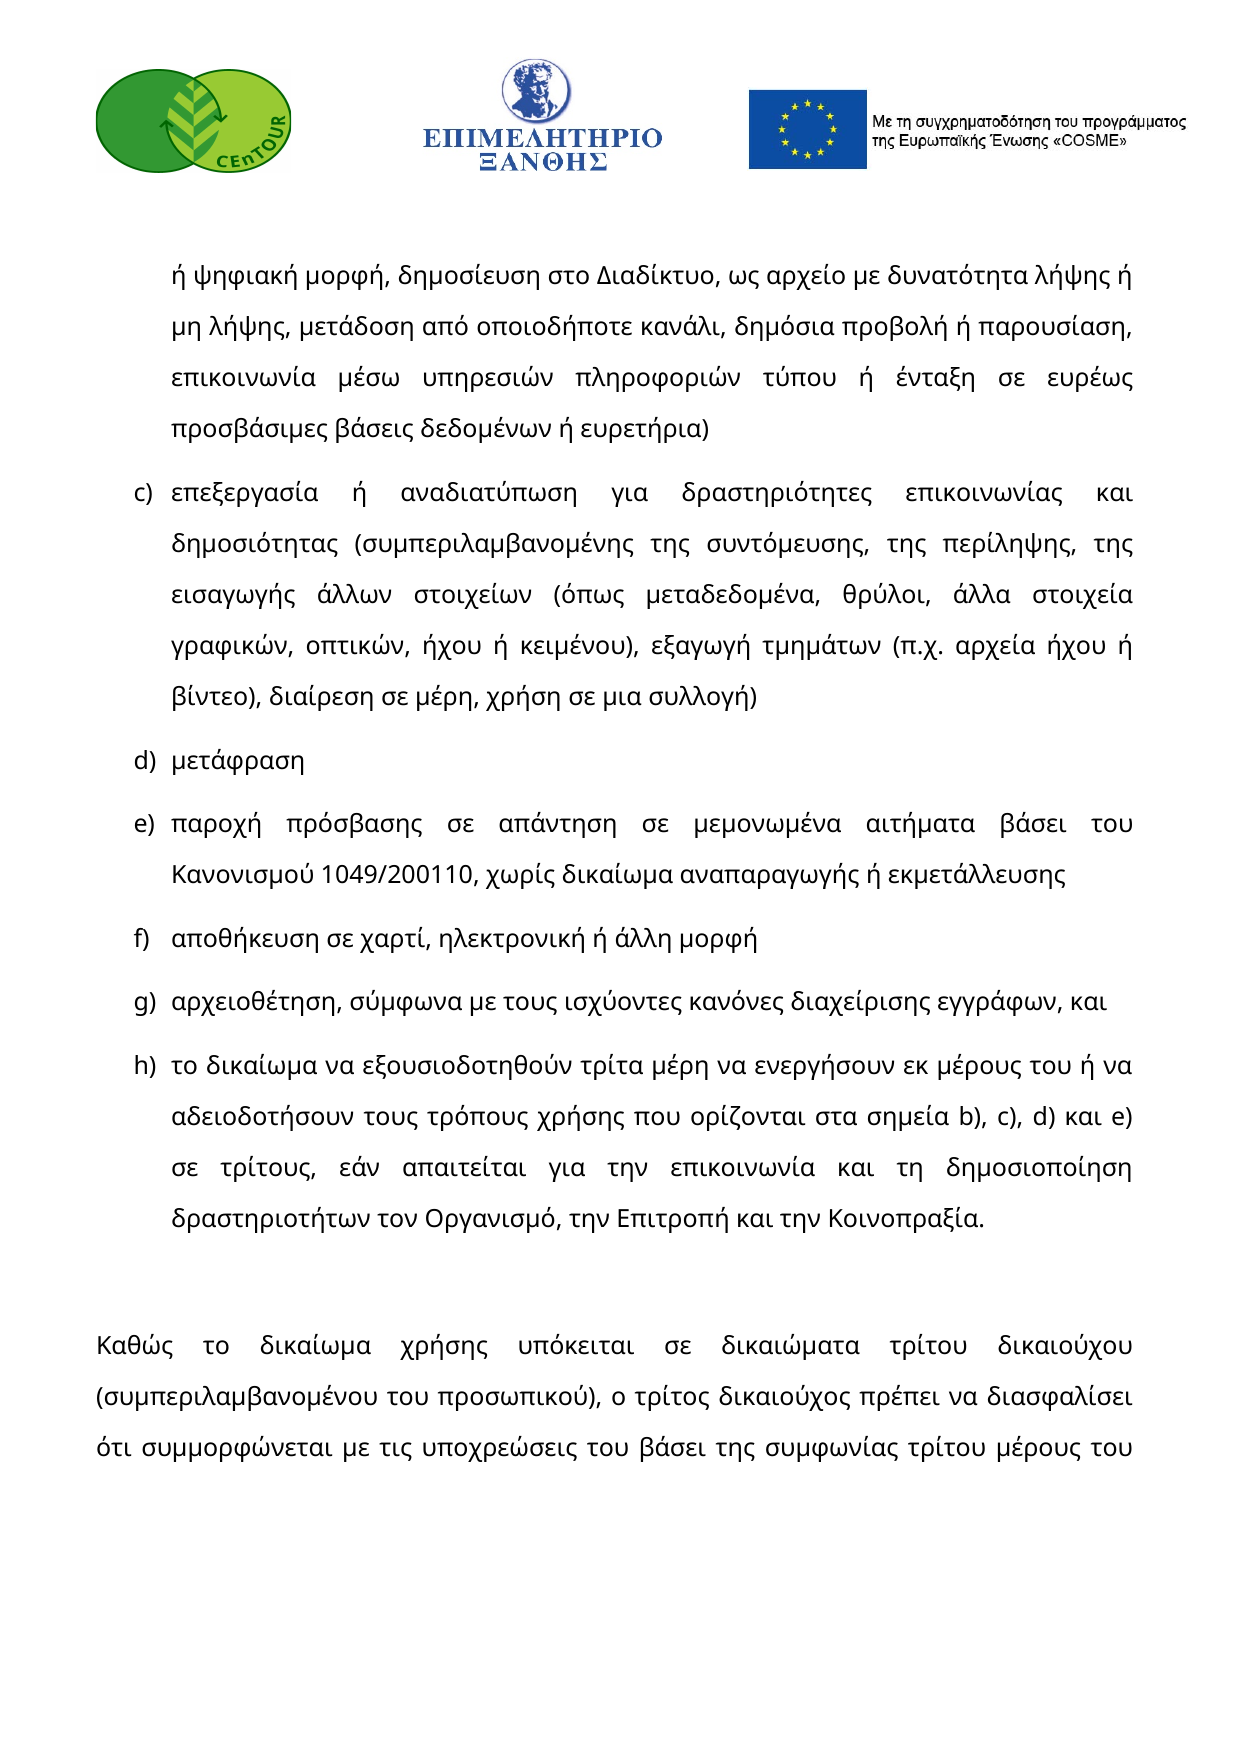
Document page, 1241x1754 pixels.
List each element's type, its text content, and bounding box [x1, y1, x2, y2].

list το δικαίωμα να εξουσιοδοτηθούν τρίτα μέρη να ενεργήσουν εκ μέρους του ή να αδειοδοτήσουν τους τρόπους χρήσης που ορίζονται στα σημεία b), c), d) και e) σε τρίτους, εάν απαιτείται για την επικοινωνία και τη δημοσιοποίηση δραστηριοτήτων τον Οργανισμό, την Επιτροπή και την Κοινοπραξία. [133, 1048, 1134, 1235]
list μετάφραση [133, 742, 1134, 776]
list επεξεργασία ή αναδιατύπωση για δραστηριότητες επικοινωνίας και δημοσιότητας (συμπεριλαμβανομένης της συντόμευσης, της περίληψης, της εισαγωγής άλλων στοιχείων (όπως μεταδεδομένα, θρύλοι, άλλα στοιχεία γραφικών, οπτικών, ήχου ή κειμένου), εξαγωγή τμημάτων (π.χ. αρχεία ήχου ή βίντεο), διαίρεση σε μέρη, χρήση σε μια συλλογή) [133, 475, 1134, 713]
list αρχειοθέτηση, σύμφωνα με τους ισχύοντες κανόνες διαχείρισης εγγράφων, και [133, 984, 1134, 1018]
list αποθήκευση σε χαρτί, ηλεκτρονική ή άλλη μορφή [133, 921, 1134, 954]
picture [422, 57, 663, 171]
picture [747, 87, 1190, 171]
list παροχή πρόσβασης σε απάντηση σε μεμονωμένα αιτήματα βάσει του Κανονισμού 1049/200110, χωρίς δικαίωμα αναπαραγωγής ή εκμετάλλευσης [133, 806, 1134, 891]
picture [95, 69, 292, 173]
